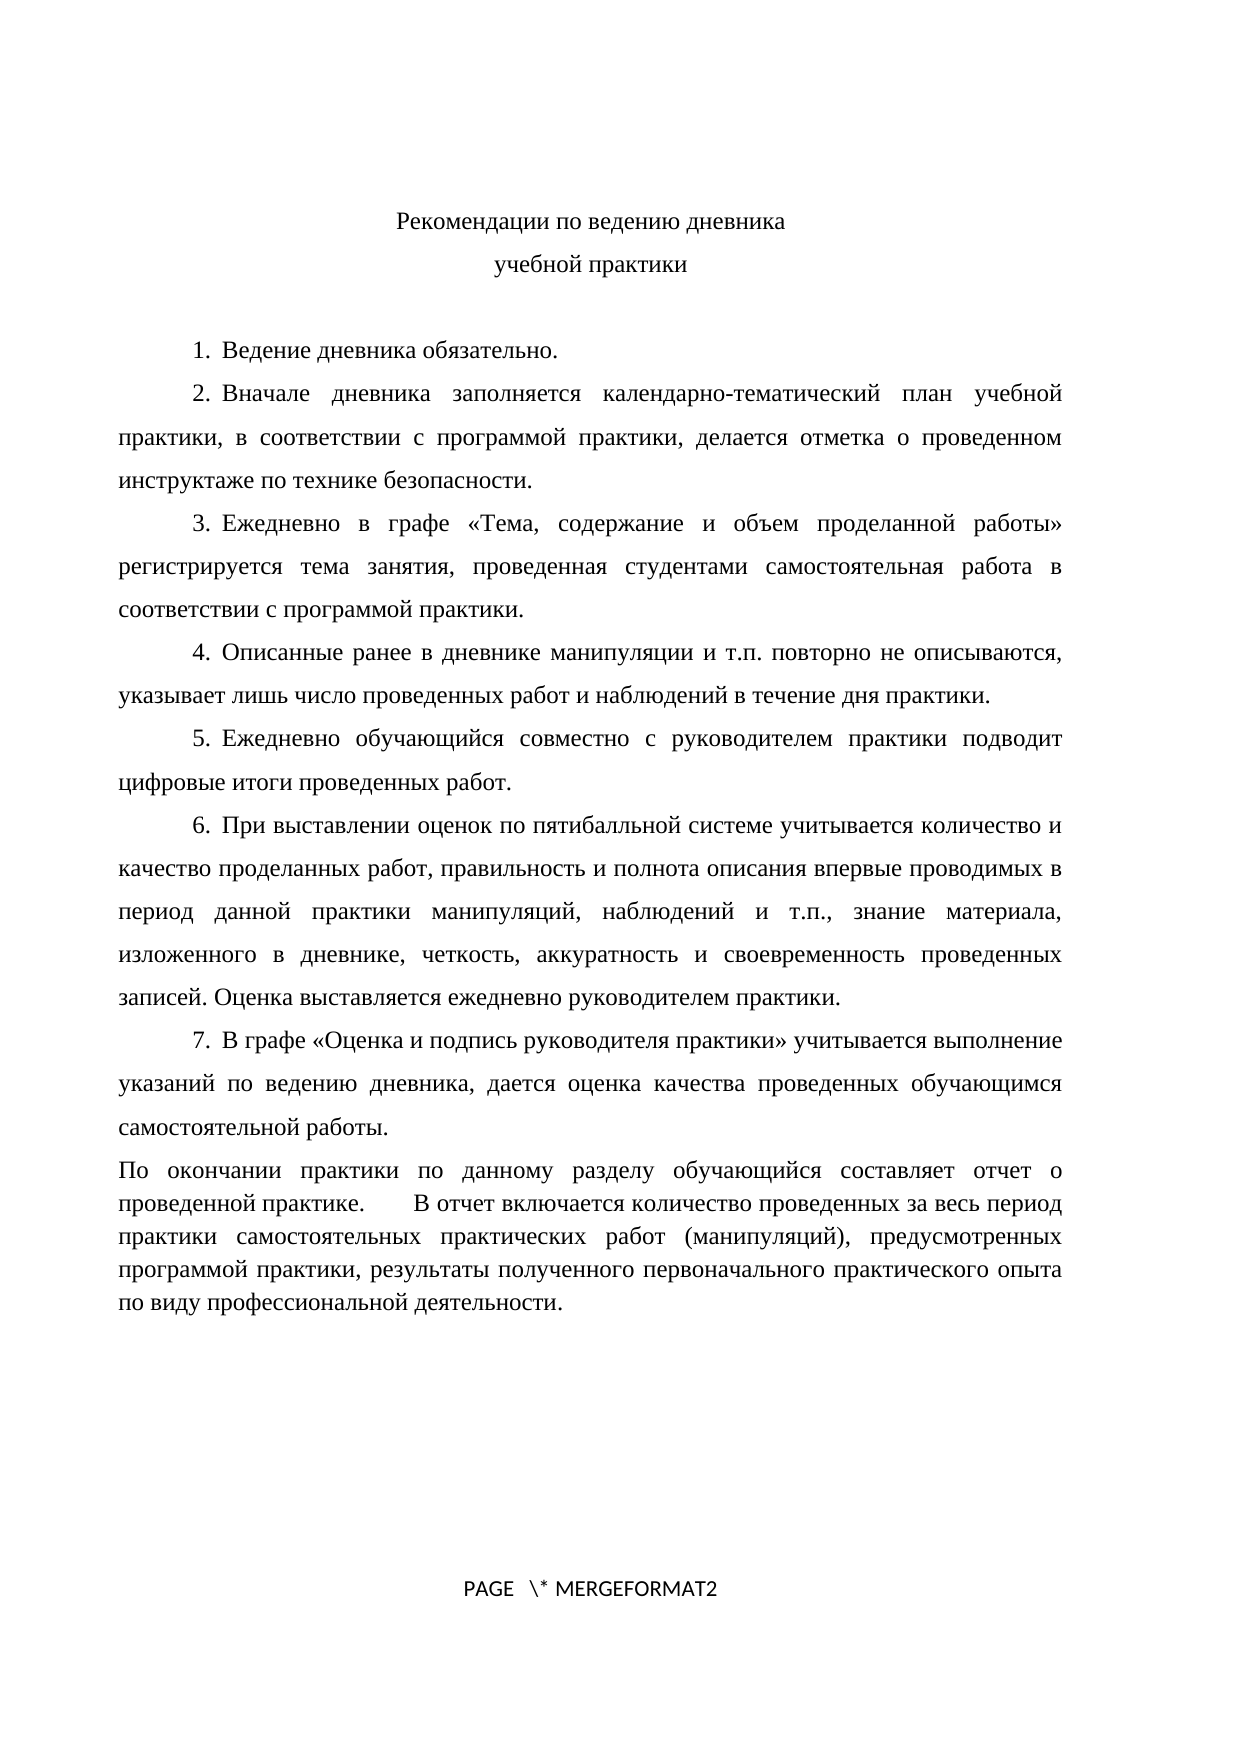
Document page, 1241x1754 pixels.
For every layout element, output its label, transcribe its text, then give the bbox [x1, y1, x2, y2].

list При выставлении оценок по пятибалльной системе учитывается количество и качество проделанных работ, правильность и полнота описания впервые проводимых в период данной практики манипуляций, наблюдений и т.п., знание материала, изложенного в дневнике, четкость, аккуратность и своевременность проведенных записей. Оценка выставляется ежедневно руководителем практики. [118, 810, 1063, 1011]
list Ведение дневника обязательно. [118, 335, 1063, 364]
text По окончании практики по данному разделу обучающийся составляет отчет о проведенной практике. В отчет включается количество проведенных за весь период практики самостоятельных практических работ (манипуляций), предусмотренных программой практики, результаты полученного первоначального практического опыта по виду профессиональной деятельности. [118, 1155, 1063, 1316]
list Вначале дневника заполняется календарно-тематический план учебной практики, в соответствии с программой практики, делается отметка о проведенном инструктаже по технике безопасности. [118, 378, 1063, 493]
list Ежедневно в графе «Тема, содержание и объем проделанной работы» регистрируется тема занятия, проведенная студентами самостоятельная работа в соответствии с программой практики. [118, 508, 1063, 623]
text Рекомендации по ведению дневника [118, 206, 1063, 235]
list В графе «Оценка и подпись руководителя практики» учитывается выполнение указаний по ведению дневника, дается оценка качества проведенных обучающимся самостоятельной работы. [118, 1025, 1063, 1140]
list Ежедневно обучающийся совместно с руководителем практики подводит цифровые итоги проведенных работ. [118, 723, 1063, 795]
list Описанные ранее в дневнике манипуляции и т.п. повторно не описываются, указывает лишь число проведенных работ и наблюдений в течение дня практики. [118, 637, 1063, 709]
text учебной практики [118, 249, 1063, 278]
